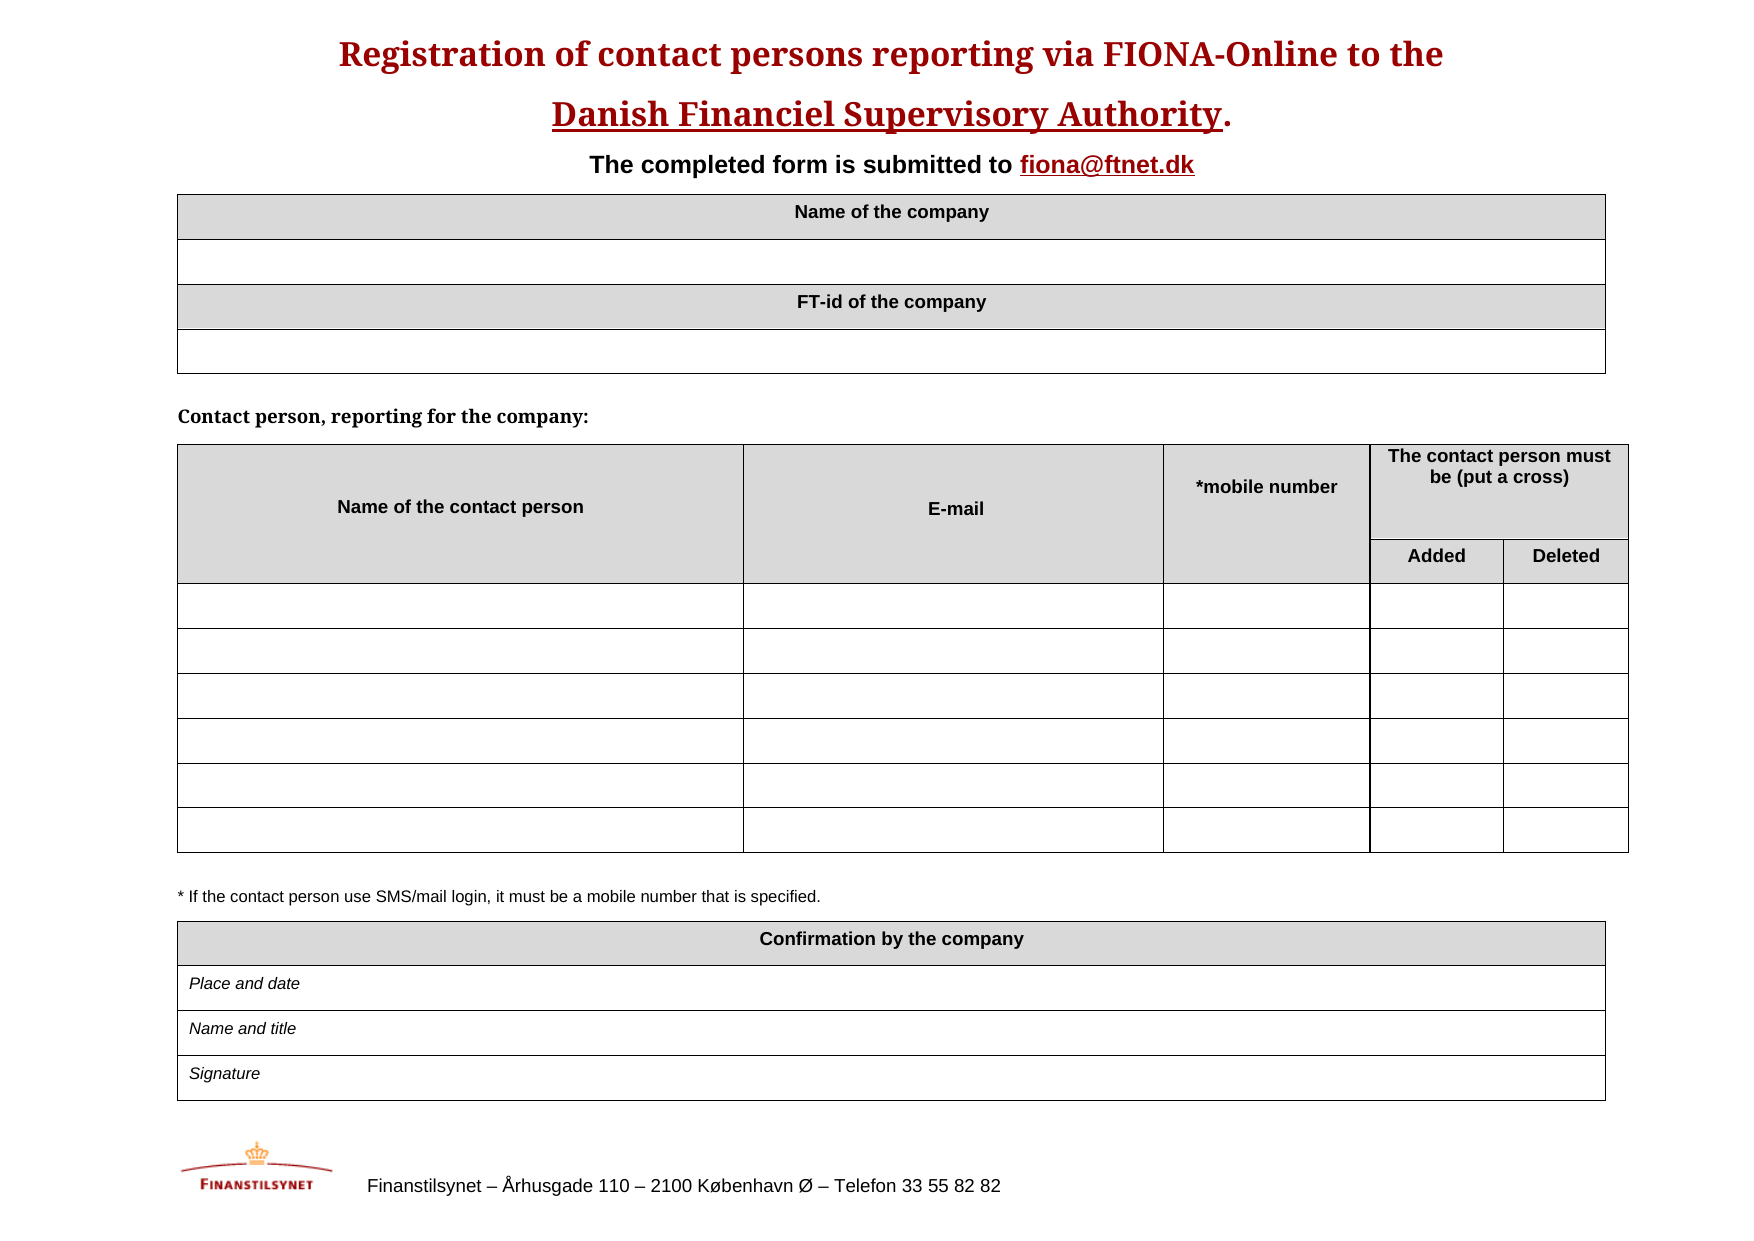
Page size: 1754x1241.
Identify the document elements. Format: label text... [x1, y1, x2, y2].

text * If the contact person use SMS/mail login, it must be a mobile number that is specified. [177, 887, 1606, 906]
table_cell Name and title [178, 1011, 1605, 1055]
table_cell [744, 764, 1163, 807]
table_cell [744, 808, 1163, 852]
table_cell [1504, 719, 1628, 762]
table_cell [1371, 719, 1503, 762]
table_cell [1371, 808, 1503, 852]
table_cell [178, 330, 1605, 373]
table_cell [1371, 674, 1503, 718]
table_cell [744, 584, 1163, 628]
table_cell [178, 764, 743, 807]
table_cell [1164, 719, 1369, 762]
table_cell [1164, 764, 1369, 807]
table_cell [178, 240, 1605, 284]
table_cell [178, 719, 743, 762]
table_cell [178, 584, 743, 628]
table_cell [1504, 584, 1628, 628]
table_cell [744, 719, 1163, 762]
table_cell [1371, 584, 1503, 628]
table_cell [1164, 629, 1369, 673]
table_header Name of the contact person [178, 445, 743, 583]
table_cell [744, 629, 1163, 673]
table_header Name of the company [178, 195, 1605, 239]
table_cell [744, 674, 1163, 718]
table_cell [1504, 629, 1628, 673]
table_cell Deleted [1504, 540, 1628, 583]
subtitle Registration of contact persons reporting via FIONA-Online to the [177, 29, 1606, 75]
table_cell Place and date [178, 966, 1605, 1010]
table_header The contact person must be (put a cross) [1371, 445, 1628, 538]
table_cell FT-id of the company [178, 285, 1605, 328]
table_cell [1504, 764, 1628, 807]
table_header *mobile number [1164, 445, 1369, 583]
table_cell [178, 674, 743, 718]
table_cell [1504, 808, 1628, 852]
table_cell [1371, 764, 1503, 807]
table_cell [178, 629, 743, 673]
table_header Confirmation by the company [178, 922, 1605, 965]
table_cell [1164, 808, 1369, 852]
table_cell Signature [178, 1056, 1605, 1100]
picture [177, 1138, 335, 1193]
text The completed form is submitted to fiona@ftnet.dk [177, 150, 1606, 179]
table_cell [1164, 674, 1369, 718]
subtitle Danish Financiel Supervisory Authority. [177, 90, 1606, 136]
table_cell [1504, 674, 1628, 718]
table_header E-mail [744, 445, 1163, 583]
table_cell Added [1371, 540, 1503, 583]
subtitle Contact person, reporting for the company: [177, 403, 1606, 429]
table_cell [1371, 629, 1503, 673]
table_cell [178, 808, 743, 852]
table_cell [1164, 584, 1369, 628]
